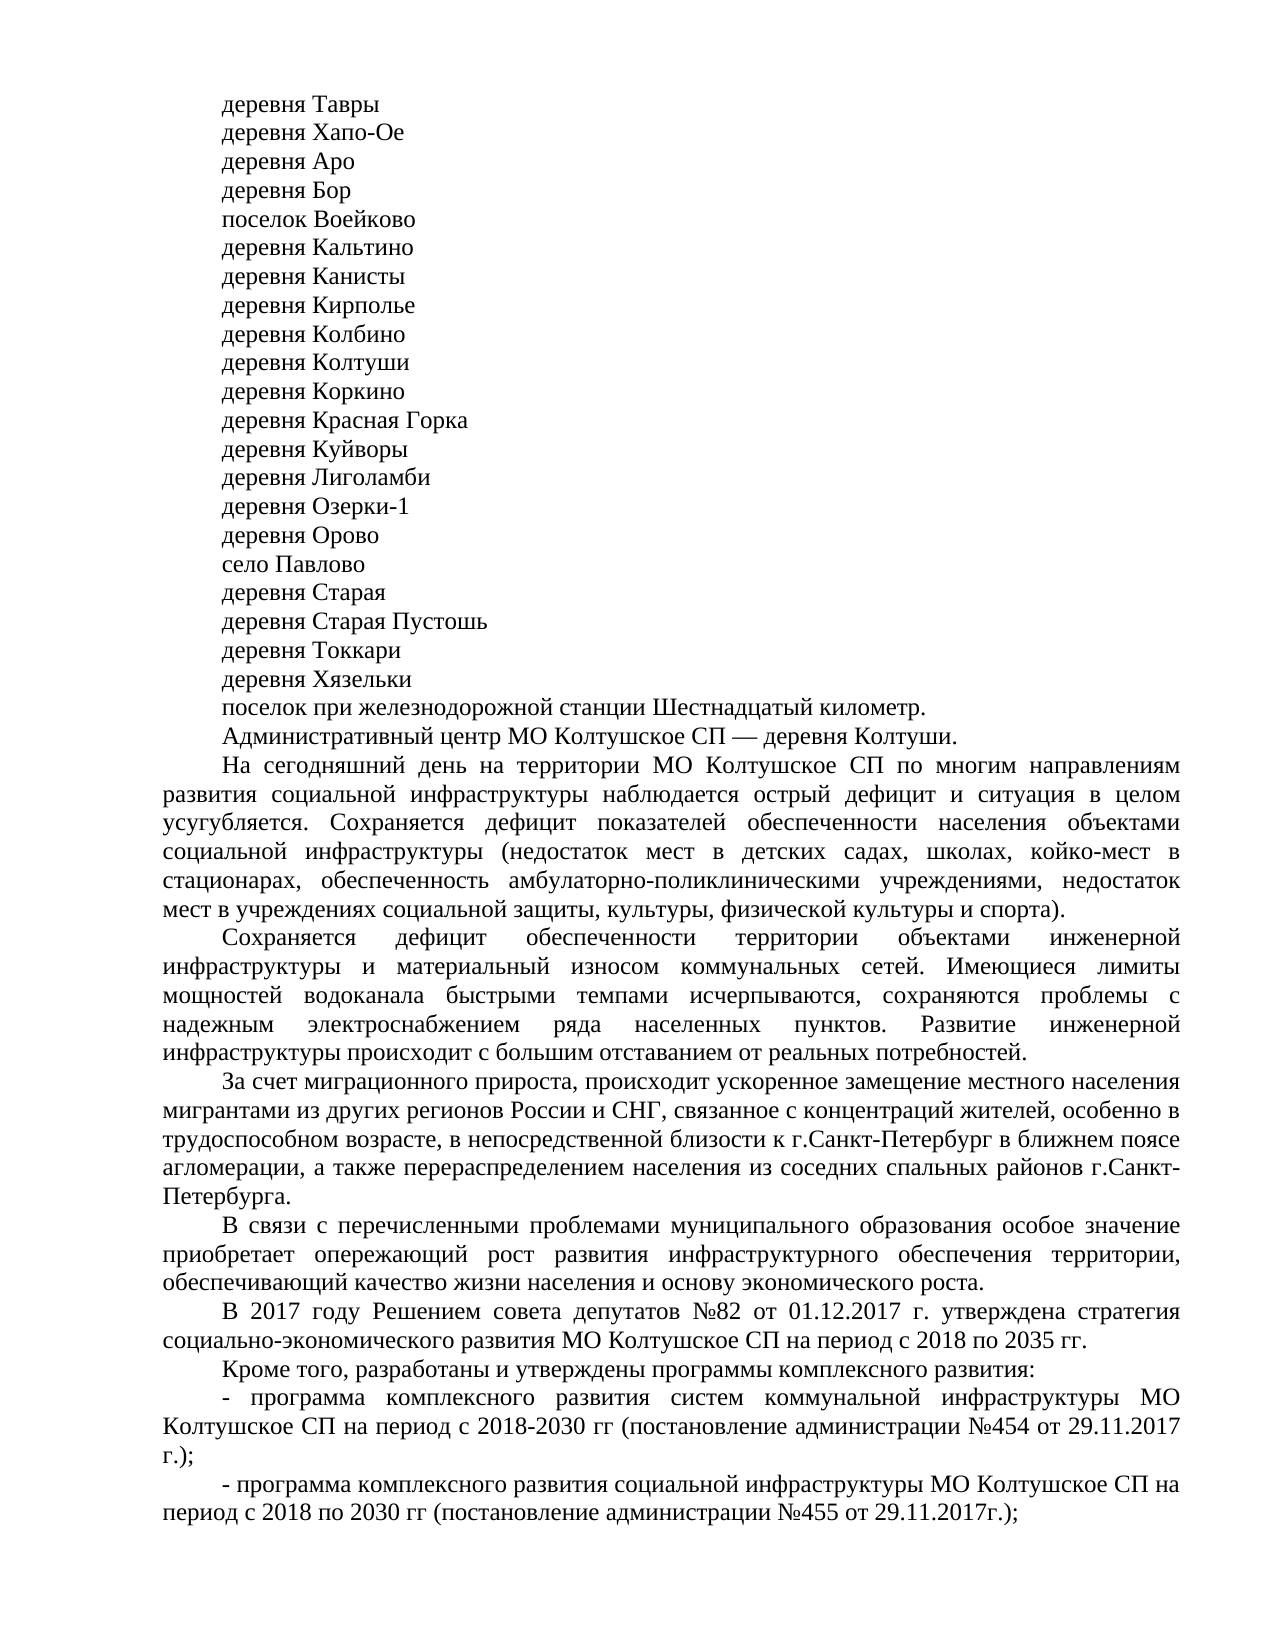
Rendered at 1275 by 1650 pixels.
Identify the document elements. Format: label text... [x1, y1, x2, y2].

text деревня Старая Пустошь [162, 606, 1181, 635]
text деревня Канисты [162, 261, 1181, 290]
text Кроме того, разработаны и утверждены программы комплексного развития: [162, 1354, 1181, 1382]
text деревня Тавры [162, 89, 1181, 117]
text В связи с перечисленными проблемами муниципального образования особое значение приобретает опережающий рост развития инфраструктурного обеспечения территории, обеспечивающий качество жизни населения и основу экономического роста. [162, 1210, 1181, 1296]
text - программа комплексного развития социальной инфраструктуры МО Колтушское СП на период с 2018 по 2030 гг (постановление администрации №455 от 29.11.2017г.); [162, 1469, 1181, 1526]
text - программа комплексного развития систем коммунальной инфраструктуры МО Колтушское СП на период с 2018-2030 гг (постановление администрации №454 от 29.11.2017 г.); [162, 1382, 1181, 1469]
text деревня Хапо-Ое [162, 117, 1181, 146]
text За счет миграционного прироста, происходит ускоренное замещение местного населения мигрантами из других регионов России и СНГ, связанное с концентраций жителей, особенно в трудоспособном возрасте, в непосредственной близости к г.Санкт-Петербург в ближнем поясе агломерации, а также перераспределением населения из соседних спальных районов г.Санкт-Петербурга. [162, 1066, 1181, 1210]
text В 2017 году Решением совета депутатов №82 от 01.12.2017 г. утверждена стратегия социально-экономического развития МО Колтушское СП на период с 2018 по 2035 гг. [162, 1296, 1181, 1354]
text деревня Орово [162, 520, 1181, 549]
text деревня Озерки-1 [162, 491, 1181, 520]
text деревня Коркино [162, 376, 1181, 405]
text деревня Аро [162, 146, 1181, 175]
text деревня Лиголамби [162, 462, 1181, 491]
text деревня Колбино [162, 319, 1181, 347]
text поселок Воейково [162, 204, 1181, 232]
text деревня Токкари [162, 635, 1181, 664]
text деревня Кирполье [162, 290, 1181, 319]
text На сегодняшний день на территории МО Колтушское СП по многим направлениям развития социальной инфраструктуры наблюдается острый дефицит и ситуация в целом усугубляется. Сохраняется дефицит показателей обеспеченности населения объектами социальной инфраструктуры (недостаток мест в детских садах, школах, койко-мест в стационарах, обеспеченность амбулаторно-поликлиническими учреждениями, недостаток мест в учреждениях социальной защиты, культуры, физической культуры и спорта). [162, 750, 1181, 922]
text деревня Хязельки [162, 664, 1181, 692]
text Сохраняется дефицит обеспеченности территории объектами инженерной инфраструктуры и материальный износом коммунальных сетей. Имеющиеся лимиты мощностей водоканала быстрыми темпами исчерпываются, сохраняются проблемы с надежным электроснабжением ряда населенных пунктов. Развитие инженерной инфраструктуры происходит с большим отставанием от реальных потребностей. [162, 922, 1181, 1066]
text деревня Бор [162, 175, 1181, 204]
text поселок при железнодорожной станции Шестнадцатый километр. [162, 692, 1181, 721]
text деревня Красная Горка [162, 405, 1181, 434]
text село Павлово [162, 549, 1181, 577]
text деревня Старая [162, 577, 1181, 606]
text деревня Колтуши [162, 347, 1181, 376]
text деревня Кальтино [162, 232, 1181, 261]
text деревня Куйворы [162, 434, 1181, 462]
text Административный центр МО Колтушское СП — деревня Колтуши. [162, 721, 1181, 750]
